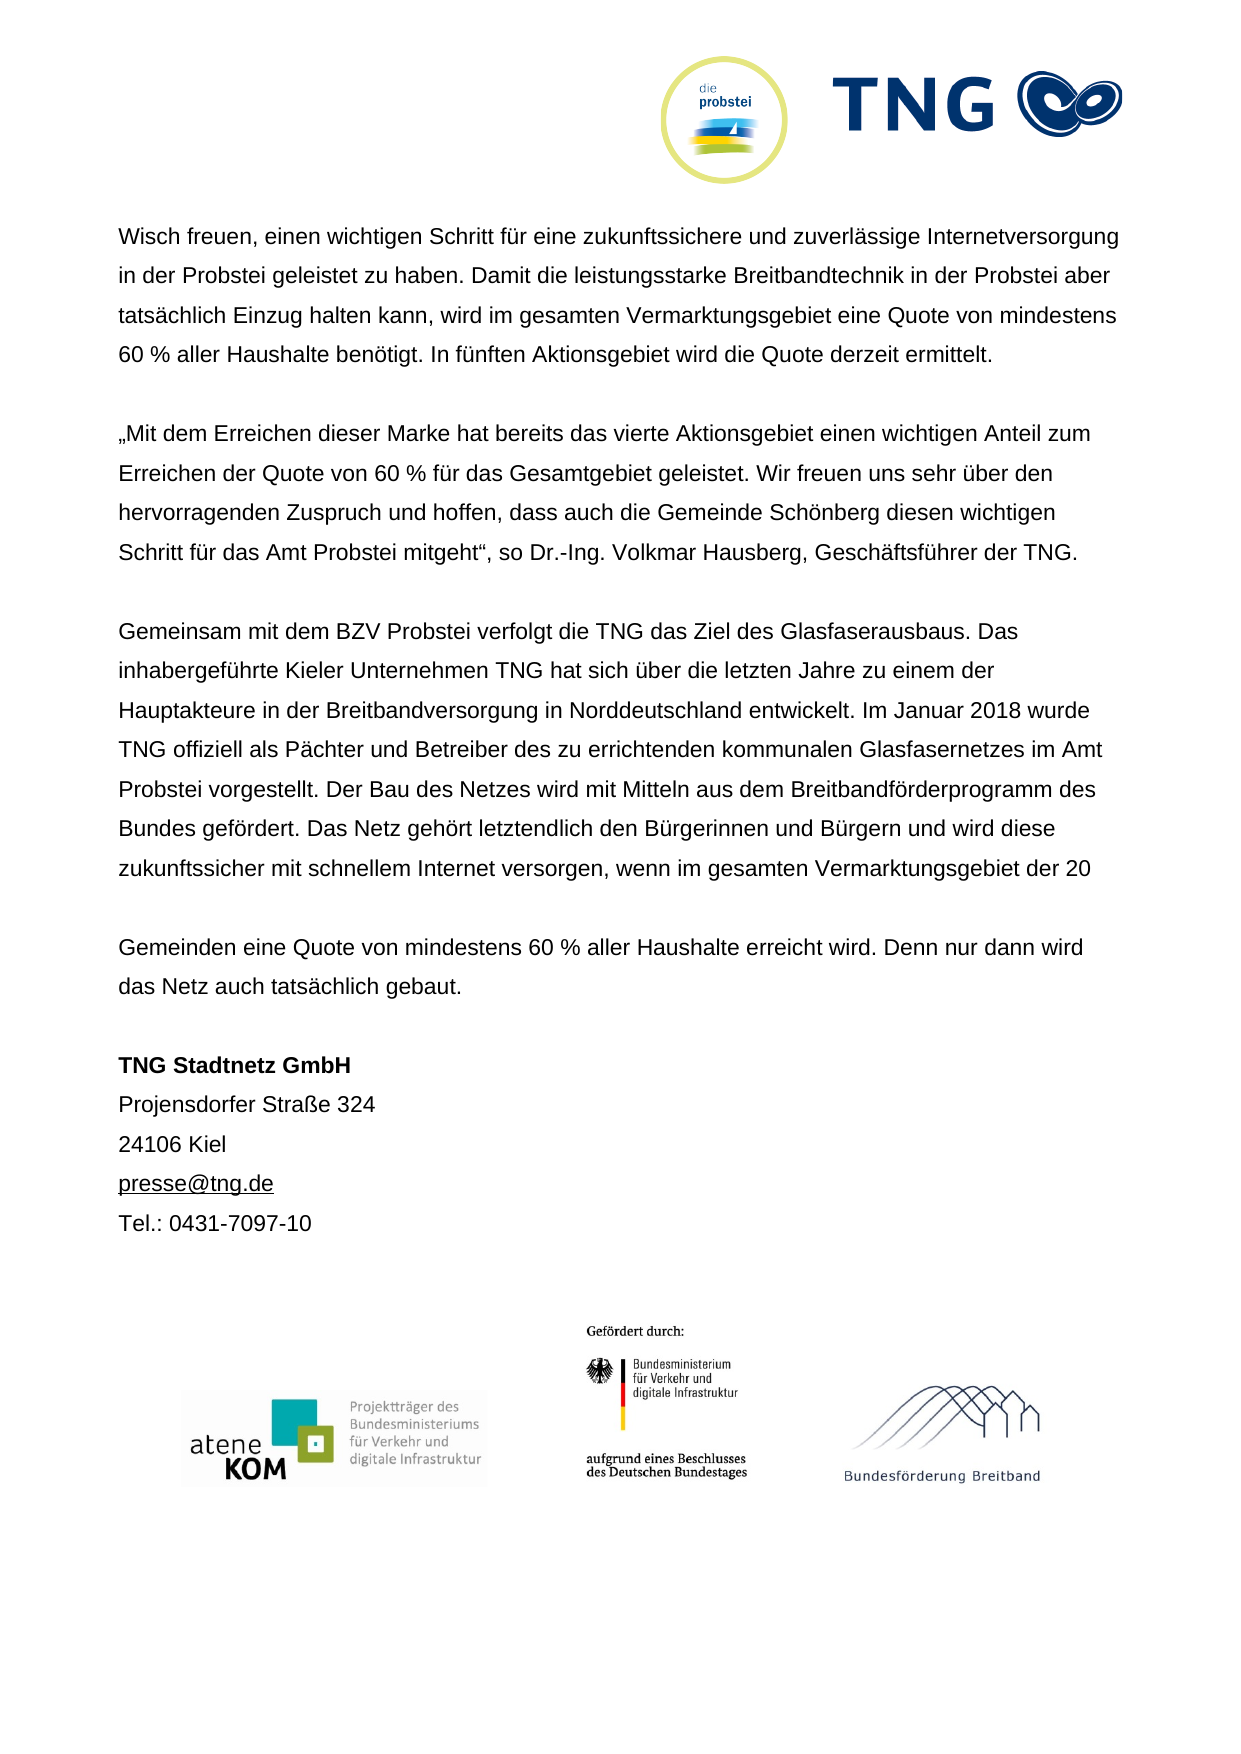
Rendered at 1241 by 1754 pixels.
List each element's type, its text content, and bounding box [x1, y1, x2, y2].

picture [179, 1390, 488, 1486]
text Gemeinden eine Quote von mindestens 60 % aller Haushalte erreicht wird. Denn nur dann wird das Netz auch tatsächlich gebaut. [118, 933, 1122, 999]
text Projensdorfer Straße 324 [118, 1091, 827, 1118]
text TNG Stadtnetz GmbH [118, 1052, 827, 1078]
text Wisch freuen, einen wichtigen Schritt für eine zukunftssichere und zuverlässige Internetversorgung in der Probstei geleistet zu haben. Damit die leistungsstarke Breitbandtechnik in der Probstei aber tatsächlich Einzug halten kann, wird im gesamten Vermarktungsgebiet eine Quote von mindestens 60 % aller Haushalte benötigt. In fünften Aktionsgebiet wird die Quote derzeit ermittelt. [118, 223, 1122, 368]
picture [820, 1362, 1062, 1496]
text presse@tng.de Tel.: 0431-7097-10 [118, 1170, 827, 1236]
text 24106 Kiel [118, 1131, 827, 1157]
text „Mit dem Erreichen dieser Marke hat bereits das vierte Aktionsgebiet einen wichtigen Anteil zum Erreichen der Quote von 60 % für das Gesamtgebiet geleistet. Wir freuen uns sehr über den hervorragenden Zuspruch und hoffen, dass auch die Gemeinde Schönberg diesen wichtigen Schritt für das Amt Probstei mitgeht“, so Dr.-Ing. Volkmar Hausberg, Geschäftsführer der TNG. [118, 420, 1122, 565]
picture [559, 1300, 797, 1496]
picture [832, 71, 1123, 137]
text Gemeinsam mit dem BZV Probstei verfolgt die TNG das Ziel des Glasfaserausbaus. Das inhabergeführte Kieler Unternehmen TNG hat sich über die letzten Jahre zu einem der Hauptakteure in der Breitbandversorgung in Norddeutschland entwickelt. Im Januar 2018 wurde TNG offiziell als Pächter und Betreiber des zu errichtenden kommunalen Glasfasernetzes im Amt Probstei vorgestellt. Der Bau des Netzes wird mit Mitteln aus dem Breitbandförderprogramm des Bundes gefördert. Das Netz gehört letztendlich den Bürgerinnen und Bürgern und wird diese zukunftssicher mit schnellem Internet versorgen, wenn im gesamten Vermarktungsgebiet der 20 [118, 618, 1122, 881]
picture [660, 56, 788, 184]
